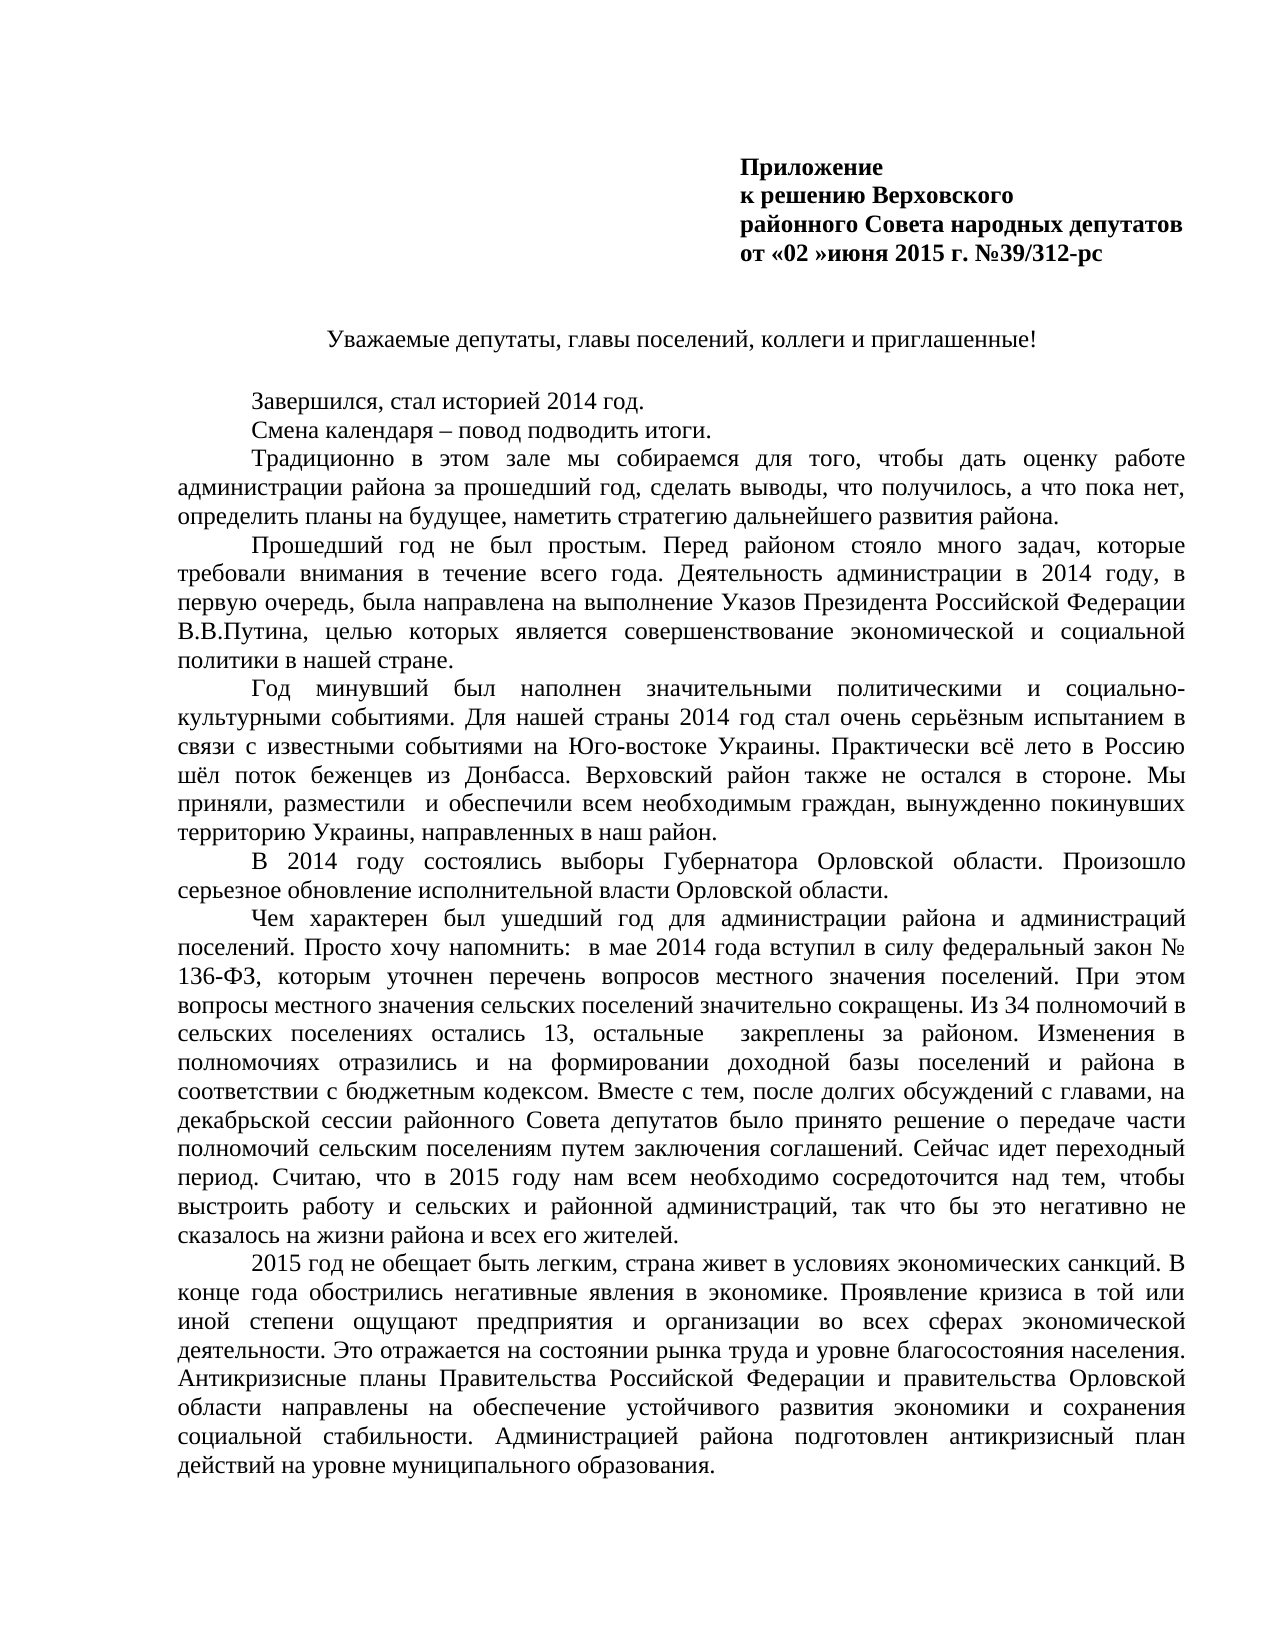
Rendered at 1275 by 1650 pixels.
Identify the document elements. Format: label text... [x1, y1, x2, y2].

text Приложение [683, 152, 1186, 180]
text 2015 год не обещает быть легким, страна живет в условиях экономических санкций. В конце года обострились негативные явления в экономике. Проявление кризиса в той или иной степени ощущают предприятия и организации во всех сферах экономической деятельности. Это отражается на состоянии рынка труда и уровне благосостояния населения. Антикризисные планы Правительства Российской Федерации и правительства Орловской области направлены на обеспечение устойчивого развития экономики и сохранения социальной стабильности. Администрацией района подготовлен антикризисный план действий на уровне муниципального образования. [177, 1248, 1186, 1478]
text Чем характерен был ушедший год для администрации района и администраций поселений. Просто хочу напомнить: в мае 2014 года вступил в силу федеральный закон № 136-ФЗ, которым уточнен перечень вопросов местного значения поселений. При этом вопросы местного значения сельских поселений значительно сокращены. Из 34 полномочий в сельских поселениях остались 13, остальные закреплены за районом. Изменения в полномочиях отразились и на формировании доходной базы поселений и района в соответствии с бюджетным кодексом. Вместе с тем, после долгих обсуждений с главами, на декабрьской сессии районного Совета депутатов было принято решение о передаче части полномочий сельским поселениям путем заключения соглашений. Сейчас идет переходный период. Считаю, что в 2015 году нам всем необходимо сосредоточится над тем, чтобы выстроить работу и сельских и районной администраций, так что бы это негативно не сказалось на жизни района и всех его жителей. [177, 903, 1186, 1248]
text к решению Верховского [683, 180, 1186, 209]
text районного Совета народных депутатов [683, 209, 1186, 238]
text Уважаемые депутаты, главы поселений, коллеги и приглашенные! [177, 324, 1186, 353]
text Традиционно в этом зале мы собираемся для того, чтобы дать оценку работе администрации района за прошедший год, сделать выводы, что получилось, а что пока нет, определить планы на будущее, наметить стратегию дальнейшего развития района. [177, 443, 1186, 530]
text Смена календаря – повод подводить итоги. [177, 415, 1186, 443]
text В 2014 году состоялись выборы Губернатора Орловской области. Произошло серьезное обновление исполнительной власти Орловской области. [177, 846, 1186, 903]
text Прошедший год не был простым. Перед районом стояло много задач, которые требовали внимания в течение всего года. Деятельность администрации в 2014 году, в первую очередь, была направлена на выполнение Указов Президента Российской Федерации В.В.Путина, целью которых является совершенствование экономической и социальной политики в нашей стране. [177, 530, 1186, 673]
text от «02 »июня 2015 г. №39/312-рс [683, 238, 1186, 267]
text Год минувший был наполнен значительными политическими и социально-культурными событиями. Для нашей страны 2014 год стал очень серьёзным испытанием в связи с известными событиями на Юго-востоке Украины. Практически всё лето в Россию шёл поток беженцев из Донбасса. Верховский район также не остался в стороне. Мы приняли, разместили и обеспечили всем необходимым граждан, вынужденно покинувших территорию Украины, направленных в наш район. [177, 673, 1186, 846]
text Завершился, стал историей 2014 год. [177, 386, 1186, 415]
